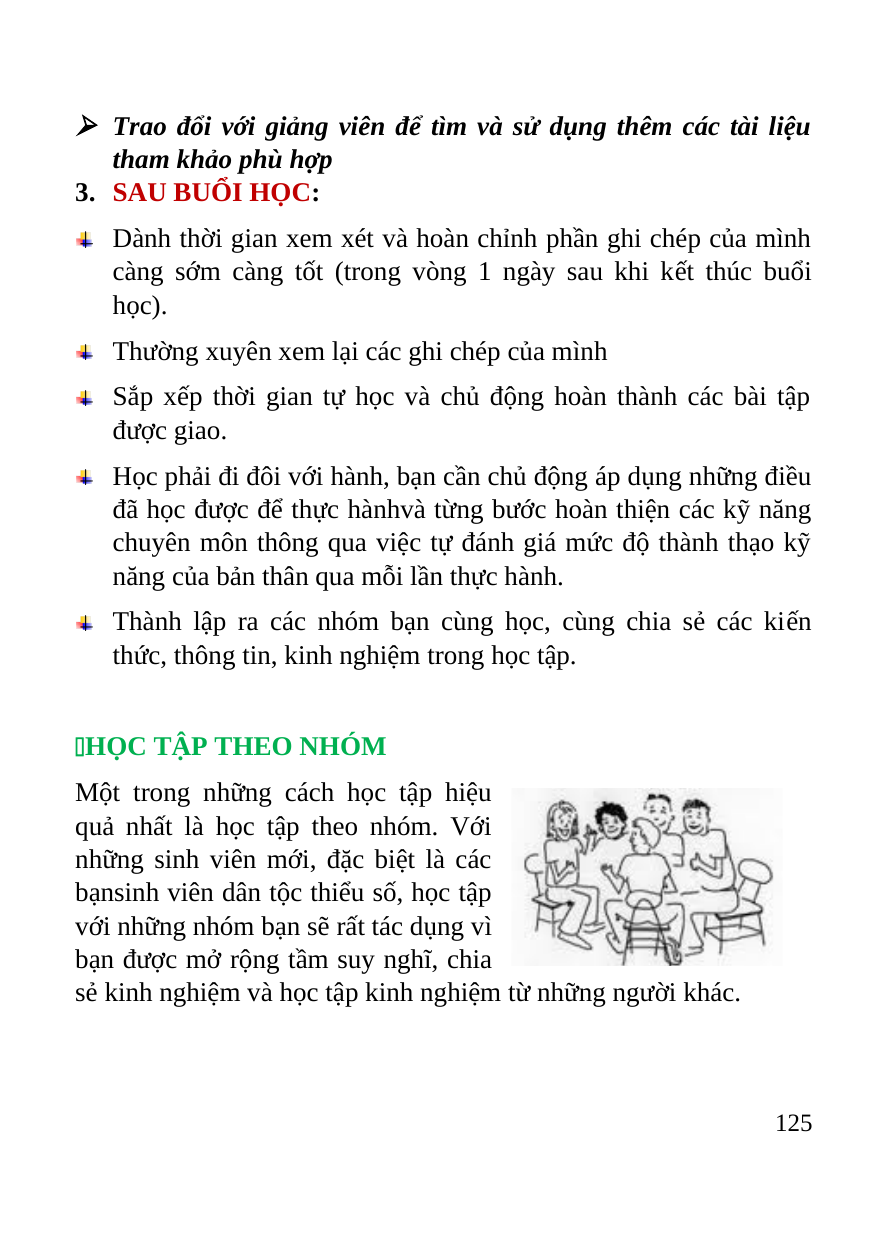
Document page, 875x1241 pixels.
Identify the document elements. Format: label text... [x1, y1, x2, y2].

list Học phải đi đôi với hành, bạn cần chủ động áp dụng những điều đã học được để thực hànhvà từng bước hoàn thiện các kỹ năng chuyên môn thông qua việc tự đánh giá mức độ thành thạo kỹ năng của bản thân qua mỗi lần thực hành. [75, 458, 812, 592]
picture [76, 343, 93, 360]
subtitle HỌC TẬP THEO NHÓM [75, 729, 812, 762]
list Thường xuyên xem lại các ghi chép của mình [75, 333, 812, 367]
list Sắp xếp thời gian tự học và chủ động hoàn thành các bài tập được giao. [75, 379, 812, 446]
list Dành thời gian xem xét và hoàn chỉnh phần ghi chép của mình càng sớm càng tốt (trong vòng 1 ngày sau khi kết thúc buổi học). [75, 221, 812, 321]
picture [76, 614, 93, 631]
list SAU BUỔI HỌC: [75, 175, 812, 208]
picture [511, 788, 783, 966]
picture [76, 389, 93, 406]
list Thành lập ra các nhóm bạn cùng học, cùng chia sẻ các kiến thức, thông tin, kinh nghiệm trong học tập. [75, 604, 812, 671]
picture [76, 468, 93, 485]
picture [76, 230, 93, 248]
list Trao đổi với giảng viên để tìm và sử dụng thêm các tài liệu tham khảo phù hợp [75, 108, 812, 175]
